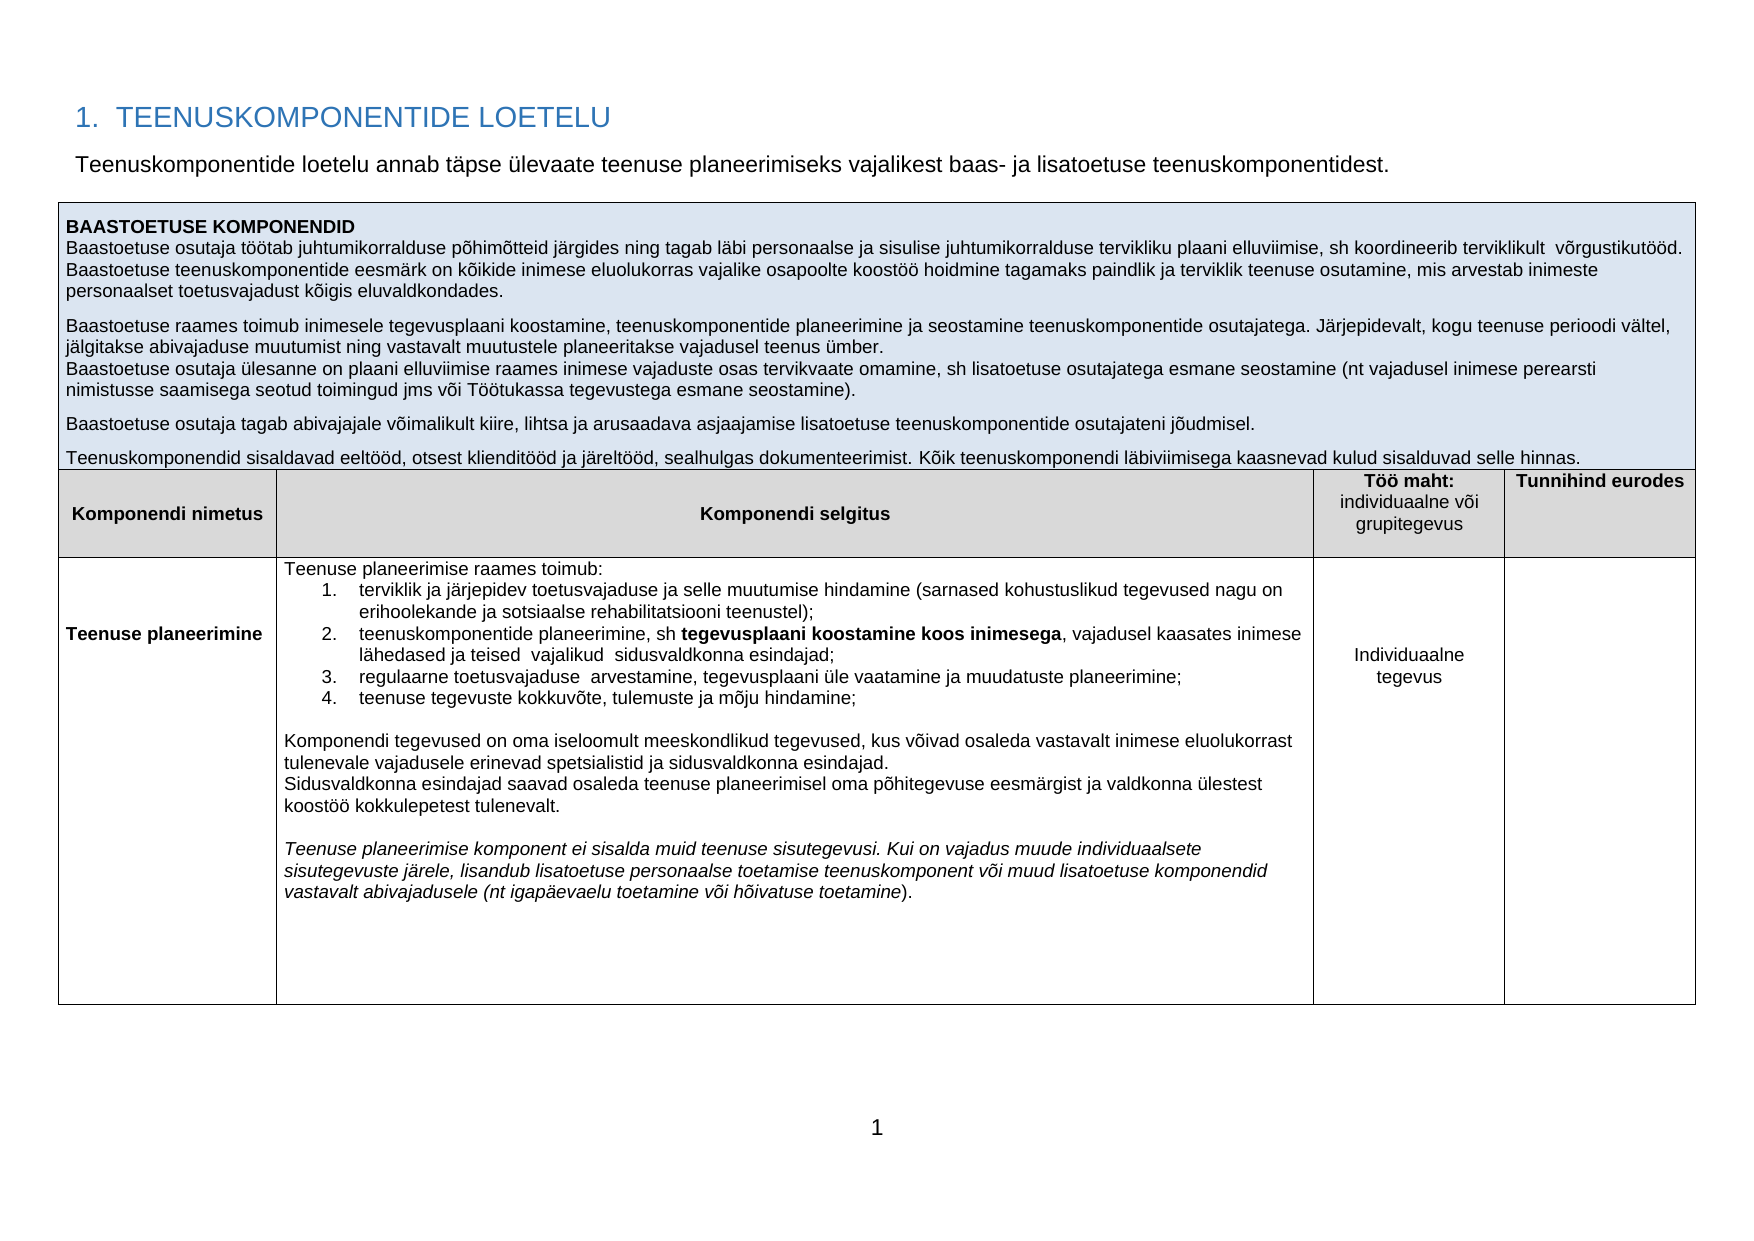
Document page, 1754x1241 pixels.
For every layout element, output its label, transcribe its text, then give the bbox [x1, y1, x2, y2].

table_cell Töö maht: individuaalne või grupitegevus [1314, 470, 1504, 557]
table_cell Komponendi nimetus [59, 470, 276, 557]
table_cell Teenuse planeerimise raames toimub: terviklik ja järjepidev toetusvajaduse ja selle muutumise hindamine (sarnased kohustuslikud tegevused nagu on erihoolekande ja sotsiaalse rehabilitatsiooni teenustel); teenuskomponentide planeerimine, sh tegevusplaani koostamine koos inimesega, vajadusel kaasates inimese lähedased ja teised vajalikud sidusvaldkonna esindajad; regulaarne toetusvajaduse arvestamine, tegevusplaani üle vaatamine ja muudatuste planeerimine; teenuse tegevuste kokkuvõte, tulemuste ja mõju hindamine; Komponendi tegevused on oma iseloomult meeskondlikud tegevused, kus võivad osaleda vastavalt inimese eluolukorrast tulenevale vajadusele erinevad spetsialistid ja sidusvaldkonna esindajad. Sidusvaldkonna esindajad saavad osaleda teenuse planeerimisel oma põhitegevuse eesmärgist ja valdkonna ülestest koostöö kokkulepetest tulenevalt. Teenuse planeerimise komponent ei sisalda muid teenuse sisutegevusi. Kui on vajadus muude individuaalsete sisutegevuste järele, lisandub lisatoetuse personaalse toetamise teenuskomponent või muud lisatoetuse komponendid vastavalt abivajadusele (nt igapäevaelu toetamine või hõivatuse toetamine). [277, 558, 1313, 1004]
subtitle TEENUSKOMPONENTIDE LOETELU [75, 100, 1679, 133]
table_cell Tunnihind eurodes [1505, 470, 1695, 557]
table_cell Teenuse planeerimine [59, 558, 276, 1004]
table_cell Komponendi selgitus [277, 470, 1313, 557]
table_cell [1505, 558, 1695, 1004]
table_header BAASTOETUSE KOMPONENDID Baastoetuse osutaja töötab juhtumikorralduse põhimõtteid järgides ning tagab läbi personaalse ja sisulise juhtumikorralduse tervikliku plaani elluviimise, sh koordineerib terviklikult võrgustikutööd. Baastoetuse teenuskomponentide eesmärk on kõikide inimese eluolukorras vajalike osapoolte koostöö hoidmine tagamaks paindlik ja terviklik teenuse osutamine, mis arvestab inimeste personaalset toetusvajadust kõigis eluvaldkondades. Baastoetuse raames toimub inimesele tegevusplaani koostamine, teenuskomponentide planeerimine ja seostamine teenuskomponentide osutajatega. Järjepidevalt, kogu teenuse perioodi vältel, jälgitakse abivajaduse muutumist ning vastavalt muutustele planeeritakse vajadusel teenus ümber. Baastoetuse osutaja ülesanne on plaani elluviimise raames inimese vajaduste osas tervikvaate omamine, sh lisatoetuse osutajatega esmane seostamine (nt vajadusel inimese perearsti nimistusse saamisega seotud toimingud jms või Töötukassa tegevustega esmane seostamine). Baastoetuse osutaja tagab abivajajale võimalikult kiire, lihtsa ja arusaadava asjaajamise lisatoetuse teenuskomponentide osutajateni jõudmisel. Teenuskomponendid sisaldavad eeltööd, otsest klienditööd ja järeltööd, sealhulgas dokumenteerimist. Kõik teenuskomponendi läbiviimisega kaasnevad kulud sisalduvad selle hinnas. [59, 203, 1695, 469]
text Teenuskomponentide loetelu annab täpse ülevaate teenuse planeerimiseks vajalikest baas- ja lisatoetuse teenuskomponentidest. [75, 151, 1679, 177]
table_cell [1314, 558, 1504, 1004]
